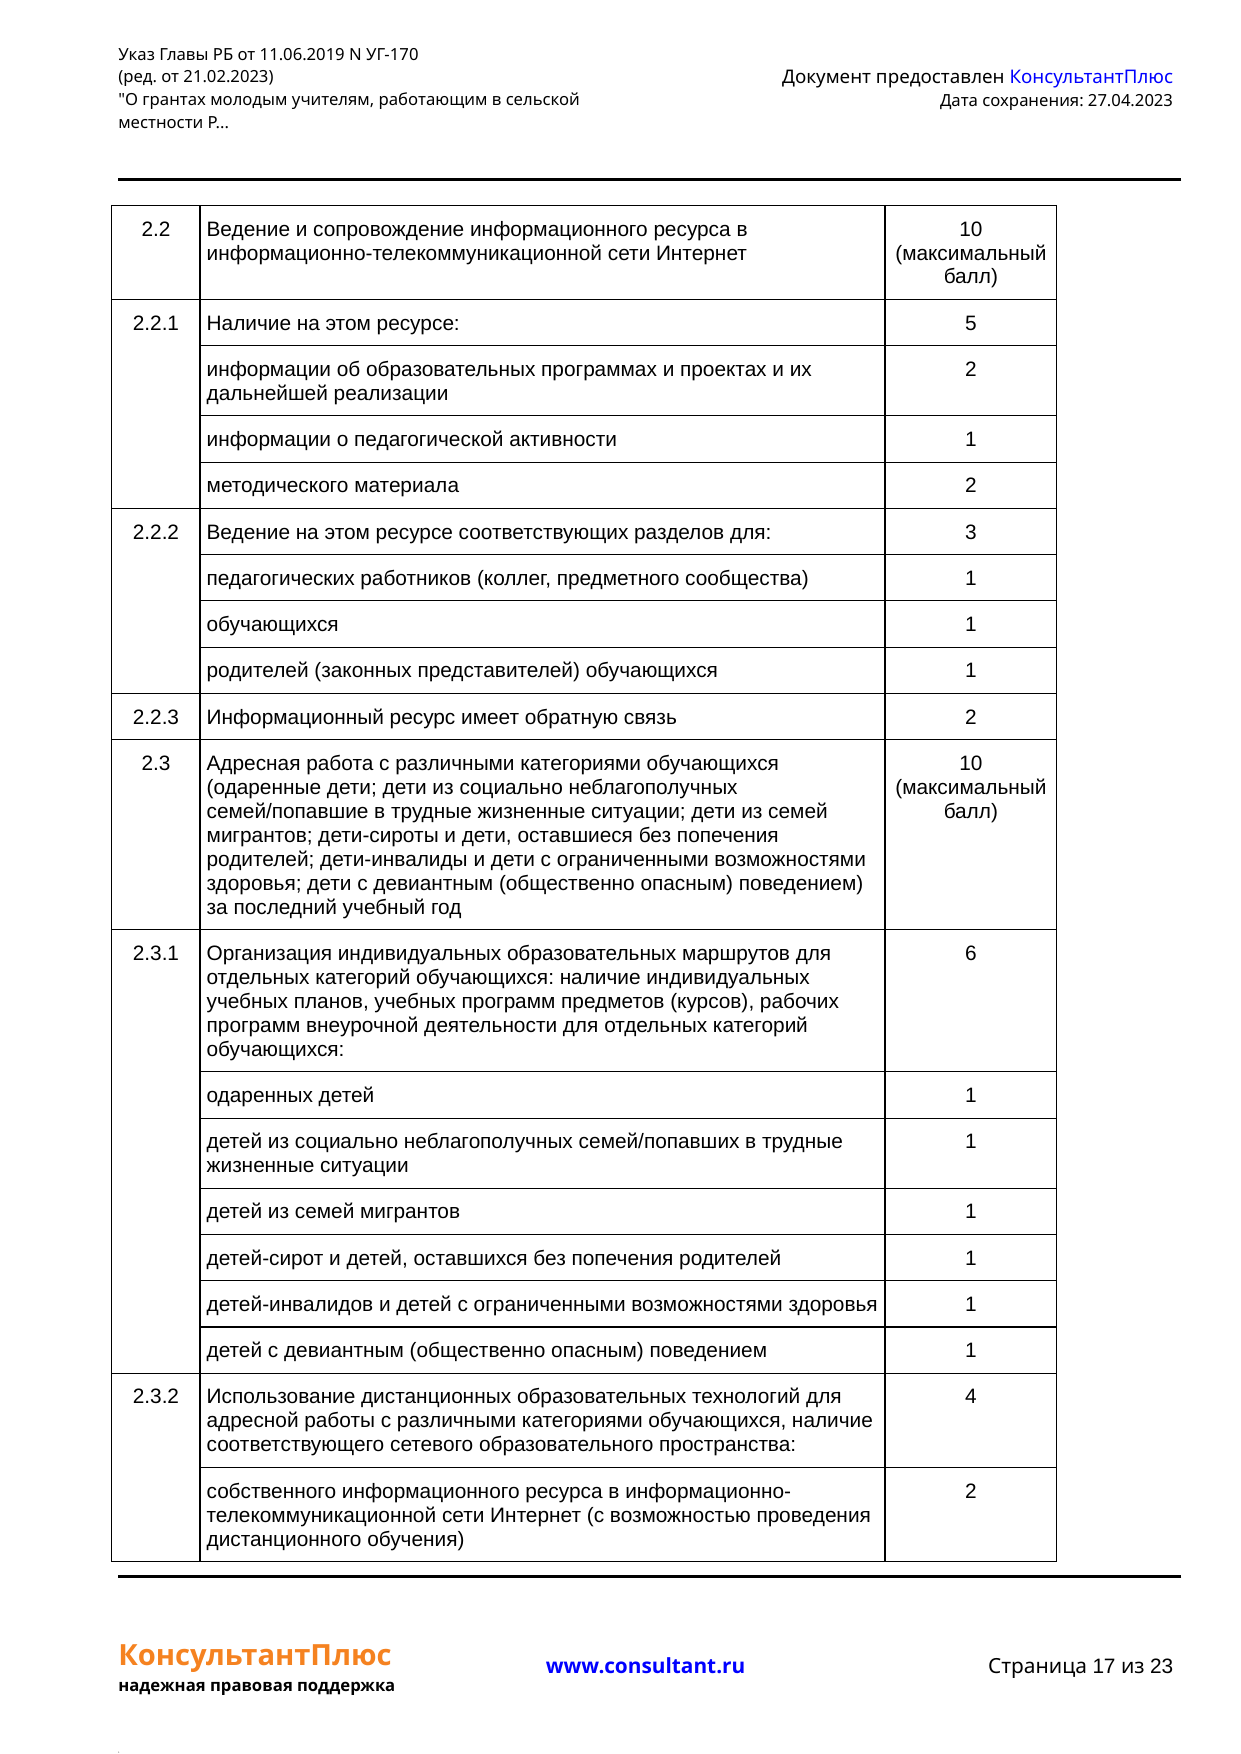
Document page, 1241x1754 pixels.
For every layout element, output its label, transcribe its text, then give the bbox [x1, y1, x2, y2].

table_cell детей из социально неблагополучных семей/попавших в трудные жизненные ситуации [201, 1119, 884, 1188]
table_cell 3 [886, 509, 1056, 554]
table_cell 1 [886, 648, 1056, 693]
table_cell 1 [886, 1072, 1056, 1117]
table_cell родителей (законных представителей) обучающихся [201, 648, 884, 693]
table_cell 2.3.1 [112, 930, 199, 1373]
table_cell 5 [886, 300, 1056, 345]
table_cell обучающихся [201, 601, 884, 647]
table_cell 2 [886, 694, 1056, 739]
table_cell детей-инвалидов и детей с ограниченными возможностями здоровья [201, 1281, 884, 1326]
table_cell 2.2.3 [112, 694, 199, 739]
table_cell 2.2 [112, 206, 199, 299]
table_cell информации об образовательных программах и проектах и их дальнейшей реализации [201, 346, 884, 415]
table_cell педагогических работников (коллег, предметного сообщества) [201, 555, 884, 600]
table_cell 1 [886, 1119, 1056, 1188]
table_cell одаренных детей [201, 1072, 884, 1117]
table_cell 4 [886, 1374, 1056, 1467]
table_cell Организация индивидуальных образовательных маршрутов для отдельных категорий обучающихся: наличие индивидуальных учебных планов, учебных программ предметов (курсов), рабочих программ внеурочной деятельности для отдельных категорий обучающихся: [201, 930, 884, 1071]
table_cell детей с девиантным (общественно опасным) поведением [201, 1328, 884, 1373]
table_cell 10 (максимальный балл) [886, 740, 1056, 929]
table_cell Наличие на этом ресурсе: [201, 300, 884, 345]
table_cell 2.3.2 [112, 1374, 199, 1561]
table_cell 1 [886, 1281, 1056, 1326]
table_cell 1 [886, 555, 1056, 600]
table_cell 10 (максимальный балл) [886, 206, 1056, 299]
table_cell собственного информационного ресурса в информационно-телекоммуникационной сети Интернет (с возможностью проведения дистанционного обучения) [201, 1468, 884, 1561]
table_cell 1 [886, 416, 1056, 462]
table_cell Адресная работа с различными категориями обучающихся (одаренные дети; дети из социально неблагополучных семей/попавшие в трудные жизненные ситуации; дети из семей мигрантов; дети-сироты и дети, оставшиеся без попечения родителей; дети-инвалиды и дети с ограниченными возможностями здоровья; дети с девиантным (общественно опасным) поведением) за последний учебный год [201, 740, 884, 929]
table_cell Ведение на этом ресурсе соответствующих разделов для: [201, 509, 884, 554]
table_cell Использование дистанционных образовательных технологий для адресной работы с различными категориями обучающихся, наличие соответствующего сетевого образовательного пространства: [201, 1374, 884, 1467]
table_cell 1 [886, 1189, 1056, 1234]
table_cell 2.2.2 [112, 509, 199, 693]
table_cell 1 [886, 1328, 1056, 1373]
table_cell детей-сирот и детей, оставшихся без попечения родителей [201, 1235, 884, 1280]
table_cell 2 [886, 1468, 1056, 1561]
table_cell методического материала [201, 463, 884, 508]
table_cell 1 [886, 1235, 1056, 1280]
table_cell 2.2.1 [112, 300, 199, 508]
table_cell Ведение и сопровождение информационного ресурса в информационно-телекоммуникационной сети Интернет [201, 206, 884, 299]
table_cell 2.3 [112, 740, 199, 929]
table_cell Информационный ресурс имеет обратную связь [201, 694, 884, 739]
table_cell 2 [886, 463, 1056, 508]
table_cell детей из семей мигрантов [201, 1189, 884, 1234]
table_cell информации о педагогической активности [201, 416, 884, 462]
table_cell 2 [886, 346, 1056, 415]
table_cell 1 [886, 601, 1056, 647]
table_cell 6 [886, 930, 1056, 1071]
